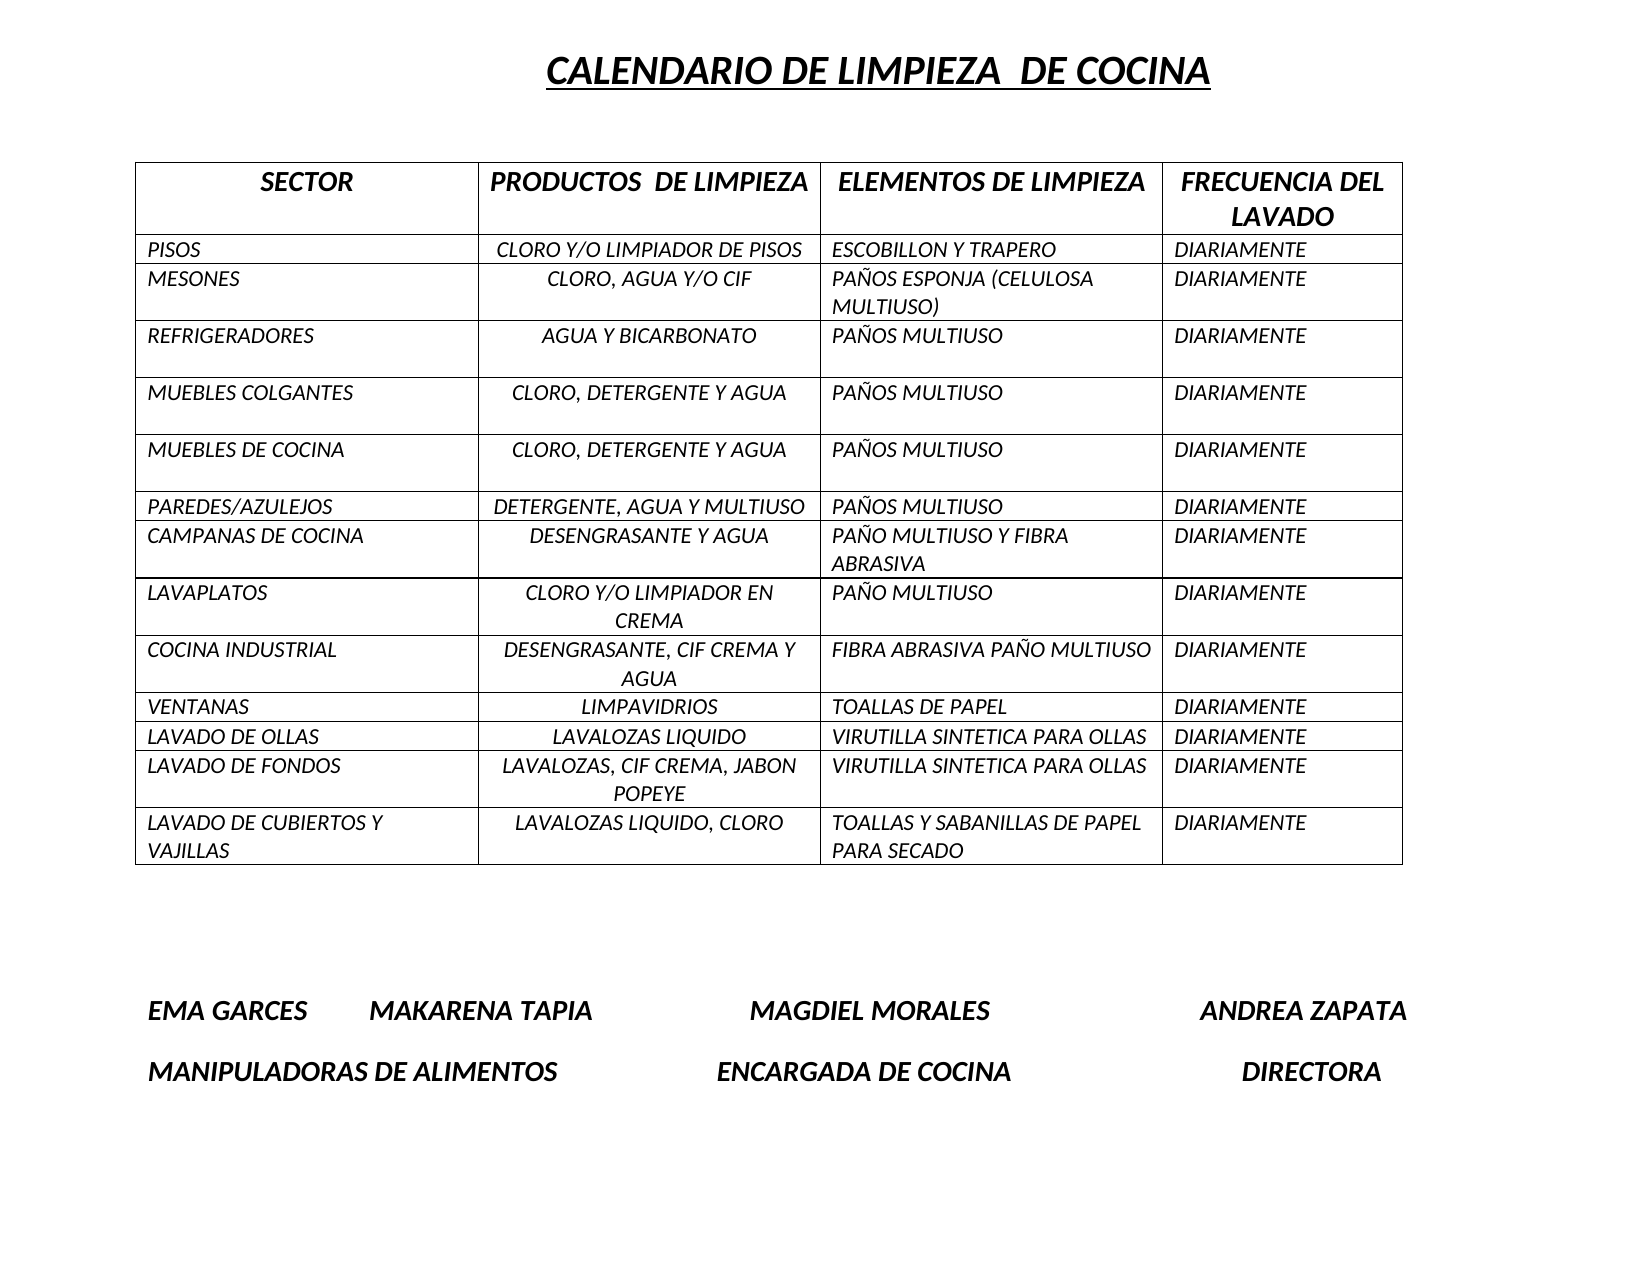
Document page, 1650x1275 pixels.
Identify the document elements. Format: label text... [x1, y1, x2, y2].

table_cell PAÑOS MULTIUSO [821, 435, 1162, 491]
table_header PRODUCTOS DE LIMPIEZA [479, 163, 820, 234]
table_cell CLORO Y/O LIMPIADOR EN CREMA [479, 579, 820, 634]
table_cell ESCOBILLON Y TRAPERO [821, 235, 1162, 263]
table_cell DIARIAMENTE [1163, 264, 1402, 320]
table_cell VENTANAS [136, 693, 478, 721]
table_cell CLORO, DETERGENTE Y AGUA [479, 435, 820, 491]
table_cell PAÑO MULTIUSO [821, 579, 1162, 634]
table_cell DIARIAMENTE [1163, 808, 1402, 864]
table_cell CLORO Y/O LIMPIADOR DE PISOS [479, 235, 820, 263]
table_cell LAVADO DE CUBIERTOS Y VAJILLAS [136, 808, 478, 864]
table_cell REFRIGERADORES [136, 321, 478, 377]
table_header ELEMENTOS DE LIMPIEZA [821, 163, 1162, 234]
table_cell MUEBLES DE COCINA [136, 435, 478, 491]
table_cell LAVALOZAS LIQUIDO [479, 722, 820, 750]
table_cell PAÑO MULTIUSO Y FIBRA ABRASIVA [821, 521, 1162, 577]
table_cell DESENGRASANTE Y AGUA [479, 521, 820, 577]
table_cell LAVALOZAS LIQUIDO, CLORO [479, 808, 820, 864]
table_cell DIARIAMENTE [1163, 579, 1402, 634]
table_cell CLORO, AGUA Y/O CIF [479, 264, 820, 320]
table_cell LAVADO DE FONDOS [136, 751, 478, 807]
table_cell VIRUTILLA SINTETICA PARA OLLAS [821, 722, 1162, 750]
table_cell COCINA INDUSTRIAL [136, 636, 478, 692]
table_cell DIARIAMENTE [1163, 751, 1402, 807]
table_cell PAÑOS ESPONJA (CELULOSA MULTIUSO) [821, 264, 1162, 320]
table_header SECTOR [136, 163, 478, 234]
text CALENDARIO DE LIMPIEZA DE COCINA [148, 44, 1609, 95]
table_cell CLORO, DETERGENTE Y AGUA [479, 378, 820, 434]
table_cell DIARIAMENTE [1163, 521, 1402, 577]
table_cell DIARIAMENTE [1163, 235, 1402, 263]
table_cell MUEBLES COLGANTES [136, 378, 478, 434]
table_cell DIARIAMENTE [1163, 321, 1402, 377]
table_cell DIARIAMENTE [1163, 693, 1402, 721]
text EMA GARCES MAKARENA TAPIA MAGDIEL MORALES ANDREA ZAPATA [148, 992, 1609, 1027]
table_cell PISOS [136, 235, 478, 263]
table_cell AGUA Y BICARBONATO [479, 321, 820, 377]
table_cell PAÑOS MULTIUSO [821, 378, 1162, 434]
text MANIPULADORAS DE ALIMENTOS ENCARGADA DE COCINA DIRECTORA [148, 1053, 1609, 1089]
table_cell TOALLAS DE PAPEL [821, 693, 1162, 721]
table_cell LAVADO DE OLLAS [136, 722, 478, 750]
table_cell DIARIAMENTE [1163, 636, 1402, 692]
table_cell TOALLAS Y SABANILLAS DE PAPEL PARA SECADO [821, 808, 1162, 864]
table_cell VIRUTILLA SINTETICA PARA OLLAS [821, 751, 1162, 807]
table_cell DIARIAMENTE [1163, 492, 1402, 520]
table_cell DIARIAMENTE [1163, 435, 1402, 491]
table_cell LAVAPLATOS [136, 579, 478, 634]
table_cell LAVALOZAS, CIF CREMA, JABON POPEYE [479, 751, 820, 807]
table_cell FIBRA ABRASIVA PAÑO MULTIUSO [821, 636, 1162, 692]
table_cell PAÑOS MULTIUSO [821, 492, 1162, 520]
table_cell LIMPAVIDRIOS [479, 693, 820, 721]
table_cell PAÑOS MULTIUSO [821, 321, 1162, 377]
table_cell DETERGENTE, AGUA Y MULTIUSO [479, 492, 820, 520]
table_cell DESENGRASANTE, CIF CREMA Y AGUA [479, 636, 820, 692]
table_header FRECUENCIA DEL LAVADO [1163, 163, 1402, 234]
table_cell CAMPANAS DE COCINA [136, 521, 478, 577]
table_cell DIARIAMENTE [1163, 378, 1402, 434]
table_cell DIARIAMENTE [1163, 722, 1402, 750]
table_cell PAREDES/AZULEJOS [136, 492, 478, 520]
table_cell MESONES [136, 264, 478, 320]
